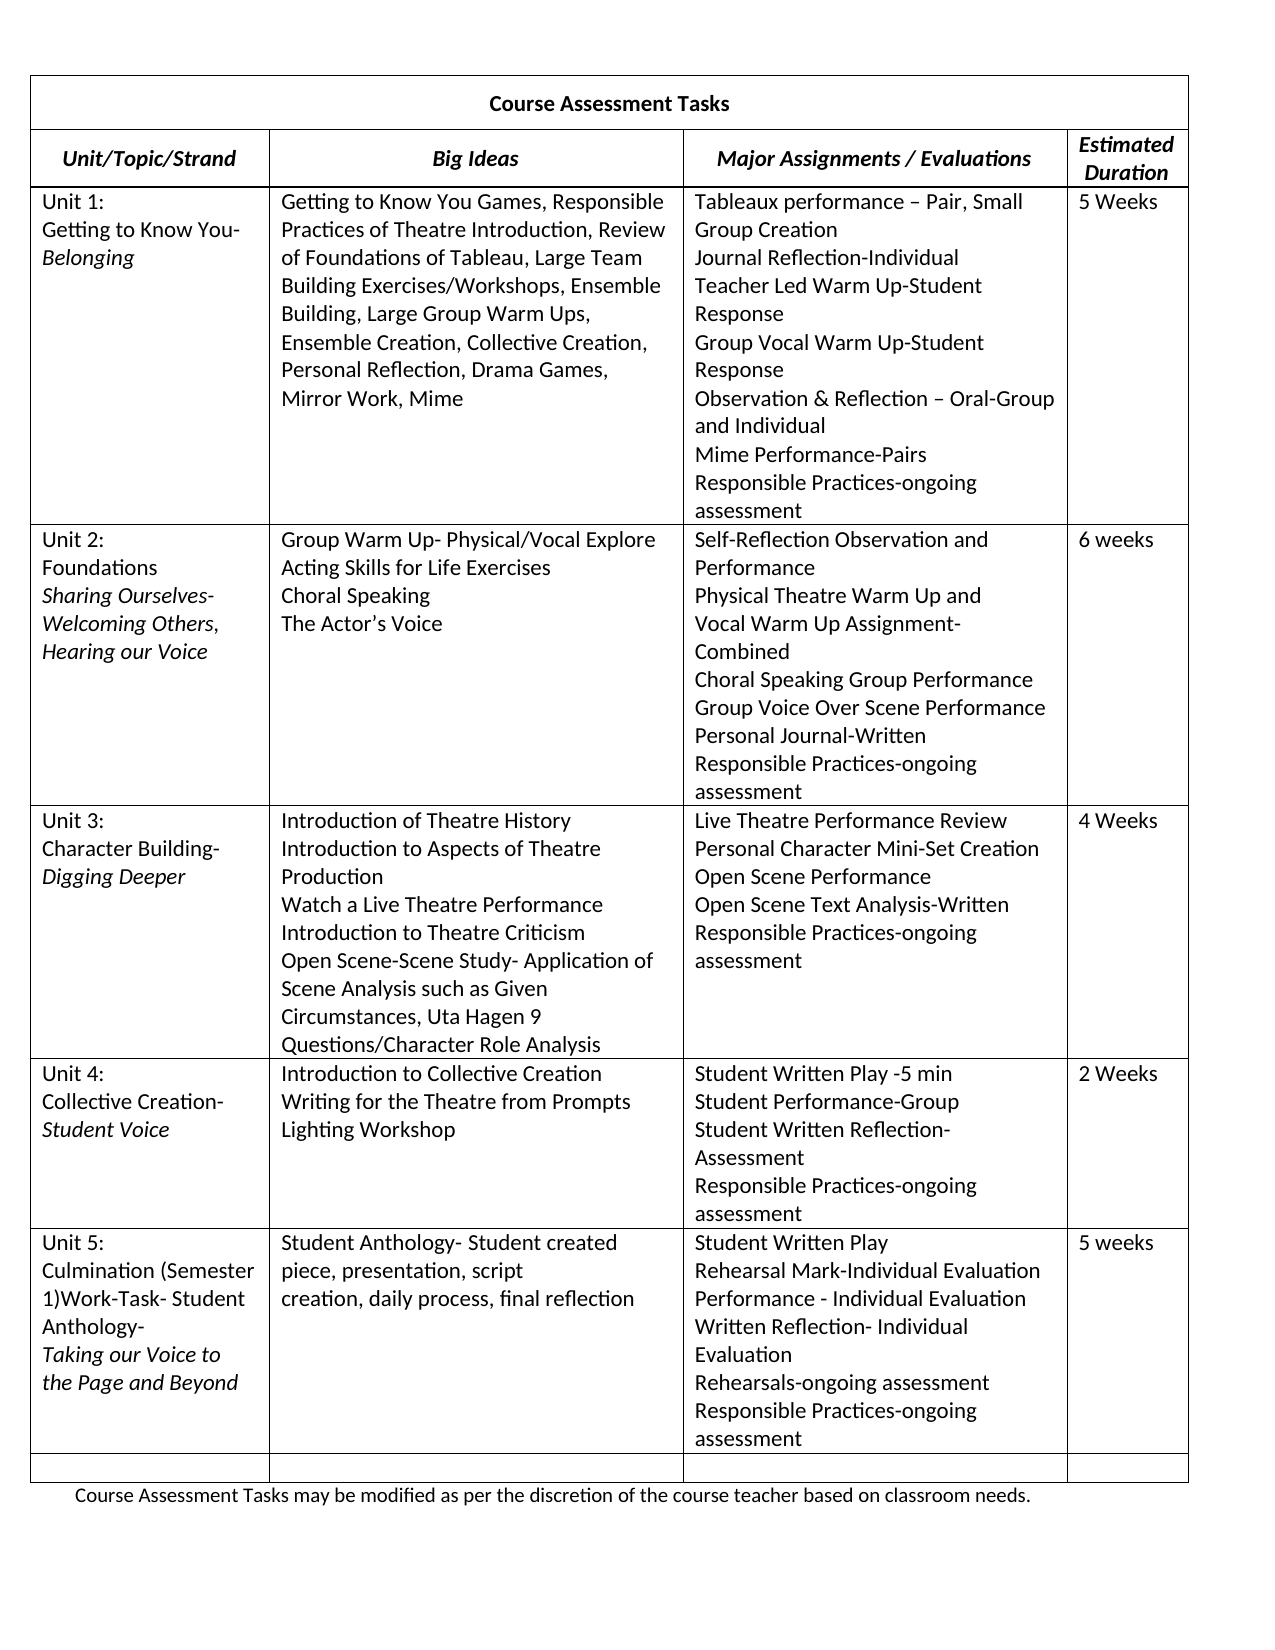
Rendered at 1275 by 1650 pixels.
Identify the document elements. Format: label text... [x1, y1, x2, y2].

table_cell 4 Weeks [1068, 806, 1188, 1058]
table_cell Unit/Topic/Strand [31, 130, 269, 186]
table_cell Group Warm Up- Physical/Vocal Explore Acting Skills for Life Exercises Choral Speaking The Actor’s Voice [270, 525, 683, 805]
table_cell Getting to Know You Games, Responsible Practices of Theatre Introduction, Review of Foundations of Tableau, Large Team Building Exercises/Workshops, Ensemble Building, Large Group Warm Ups, Ensemble Creation, Collective Creation, Personal Reflection, Drama Games, Mirror Work, Mime [270, 188, 683, 524]
table_cell Unit 2: Foundations Sharing Ourselves-Welcoming Others, Hearing our Voice [31, 525, 269, 805]
table_cell Tableaux performance – Pair, Small Group Creation Journal Reflection-Individual Teacher Led Warm Up-Student Response Group Vocal Warm Up-Student Response Observation & Reflection – Oral-Group and Individual Mime Performance-Pairs Responsible Practices-ongoing assessment [684, 188, 1067, 524]
table_cell Big Ideas [270, 130, 683, 186]
table_cell Unit 5: Culmination (Semester 1)Work-Task- Student Anthology- Taking our Voice to the Page and Beyond [31, 1229, 269, 1453]
table_cell Unit 1: Getting to Know You- Belonging [31, 188, 269, 524]
table_cell 6 weeks [1068, 525, 1188, 805]
table_cell Student Written Play -5 min Student Performance-Group Student Written Reflection-Assessment Responsible Practices-ongoing assessment [684, 1059, 1067, 1227]
table_cell Student Written Play Rehearsal Mark-Individual Evaluation Performance - Individual Evaluation Written Reflection- Individual Evaluation Rehearsals-ongoing assessment Responsible Practices-ongoing assessment [684, 1229, 1067, 1453]
table_cell Unit 3: Character Building- Digging Deeper [31, 806, 269, 1058]
text Course Assessment Tasks may be modified as per the discretion of the course teacher based on classroom needs. [75, 1483, 1200, 1508]
table_cell 5 weeks [1068, 1229, 1188, 1453]
table_cell [684, 1454, 1067, 1482]
table_cell Student Anthology- Student created piece, presentation, script creation, daily process, final reflection [270, 1229, 683, 1453]
table_cell Estimated Duration [1068, 130, 1188, 186]
table_header Course Assessment Tasks [31, 76, 1188, 129]
table_cell 2 Weeks [1068, 1059, 1188, 1227]
table_cell [1068, 1454, 1188, 1482]
table_cell Introduction to Collective Creation Writing for the Theatre from Prompts Lighting Workshop [270, 1059, 683, 1227]
table_cell [31, 1454, 269, 1482]
table_cell Unit 4: Collective Creation-Student Voice [31, 1059, 269, 1227]
table_cell [270, 1454, 683, 1482]
table_cell Major Assignments / Evaluations [684, 130, 1067, 186]
table_cell Live Theatre Performance Review Personal Character Mini-Set Creation Open Scene Performance Open Scene Text Analysis-Written Responsible Practices-ongoing assessment [684, 806, 1067, 1058]
table_cell 5 Weeks [1068, 188, 1188, 524]
table_cell Self-Reflection Observation and Performance Physical Theatre Warm Up and Vocal Warm Up Assignment-Combined Choral Speaking Group Performance Group Voice Over Scene Performance Personal Journal-Written Responsible Practices-ongoing assessment [684, 525, 1067, 805]
table_cell Introduction of Theatre History Introduction to Aspects of Theatre Production Watch a Live Theatre Performance Introduction to Theatre Criticism Open Scene-Scene Study- Application of Scene Analysis such as Given Circumstances, Uta Hagen 9 Questions/Character Role Analysis [270, 806, 683, 1058]
